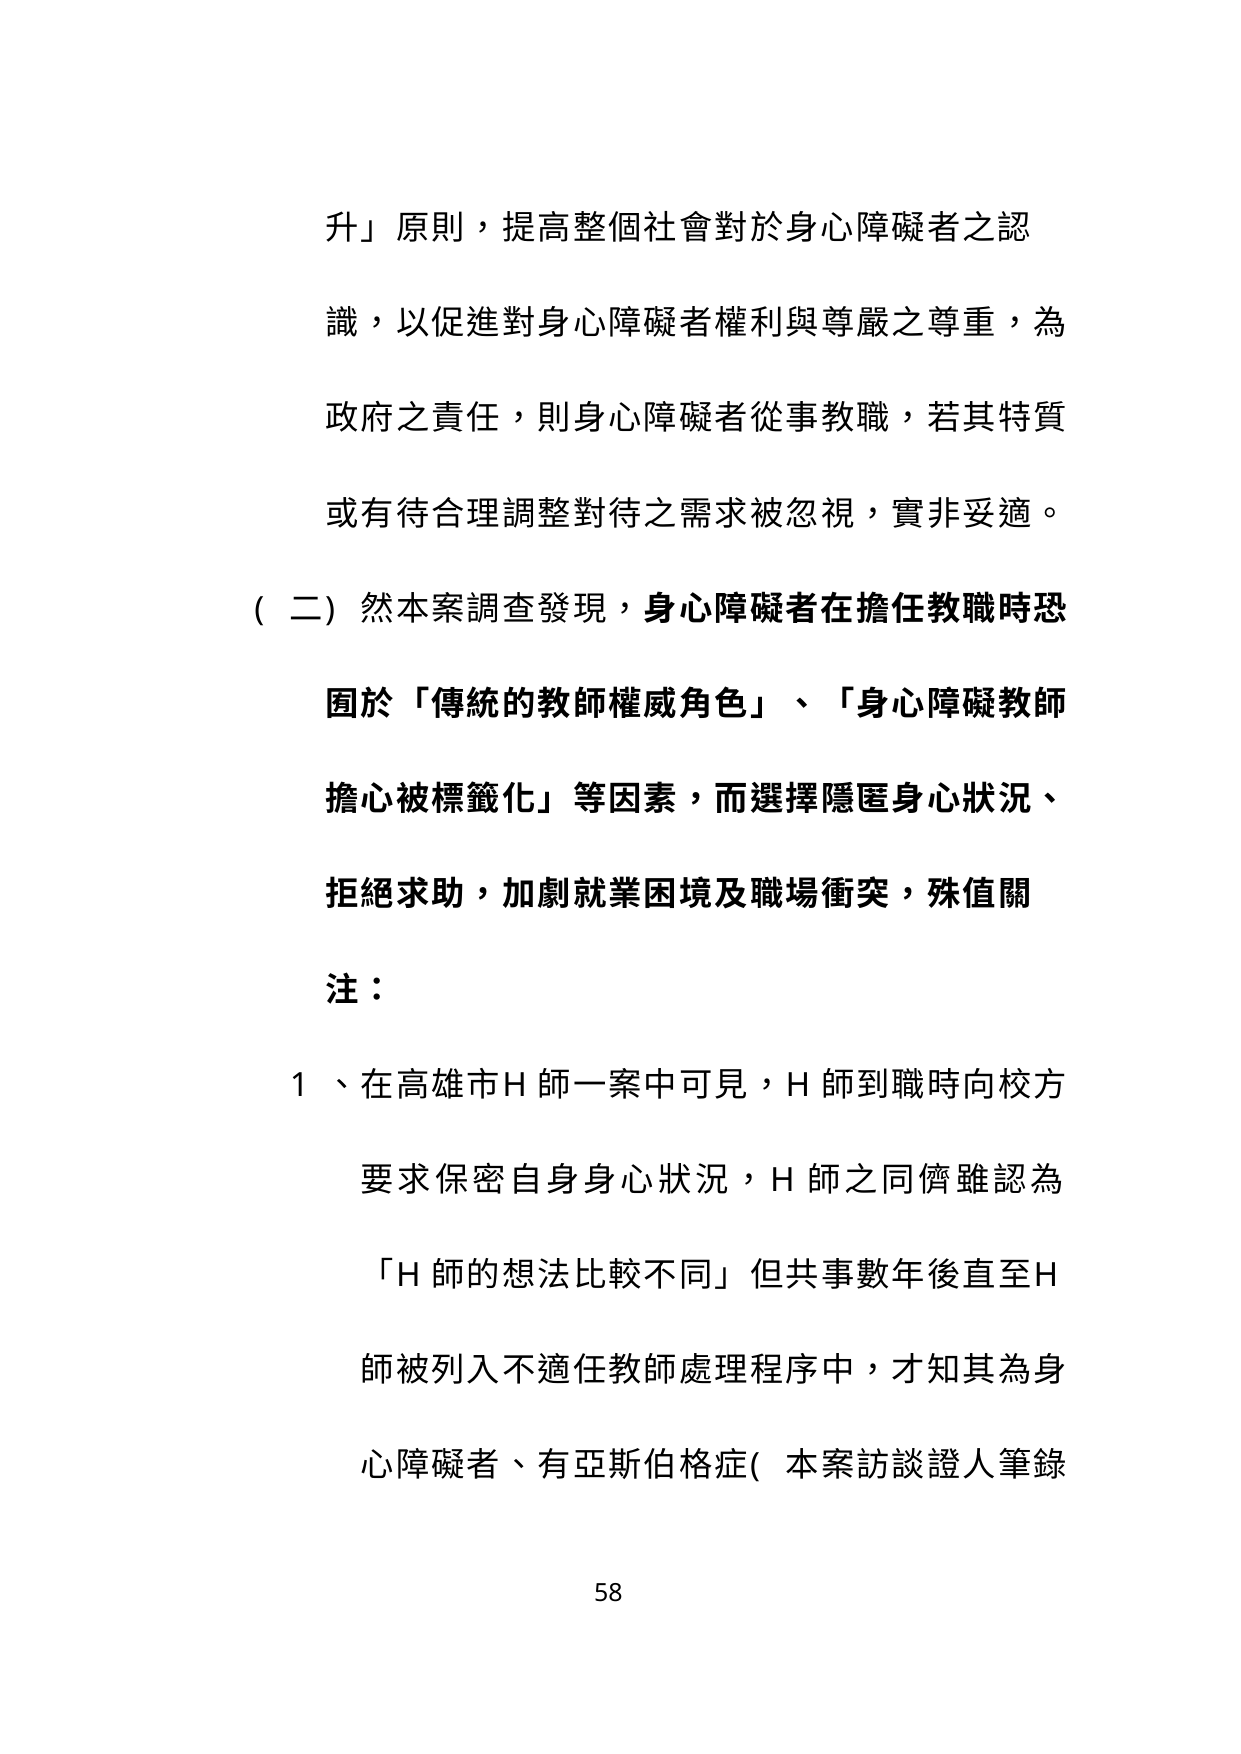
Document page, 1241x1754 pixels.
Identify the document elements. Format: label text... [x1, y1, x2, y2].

subtitle 然本案調查發現，身心障礙者在擔任教職時恐囿於「傳統的教師權威角色」、「身心障礙教師擔心被標籤化」等因素，而選擇隱匿身心狀況、拒絕求助，加劇就業困境及職場衝突，殊值關注： [236, 558, 1069, 1034]
subtitle 前已述及，身心障礙者通過教師甄試並受聘到職後，校園職場並無「身心障礙教師」一類/概念。惟按身心障礙者權利公約第8條「意識提升」原則，提高整個社會對於身心障礙者之認識，以促進對身心障礙者權利與尊嚴之尊重，為政府之責任，則身心障礙者從事教職，若其特質或有待合理調整對待之需求被忽視，實非妥適。 [236, 177, 1069, 558]
